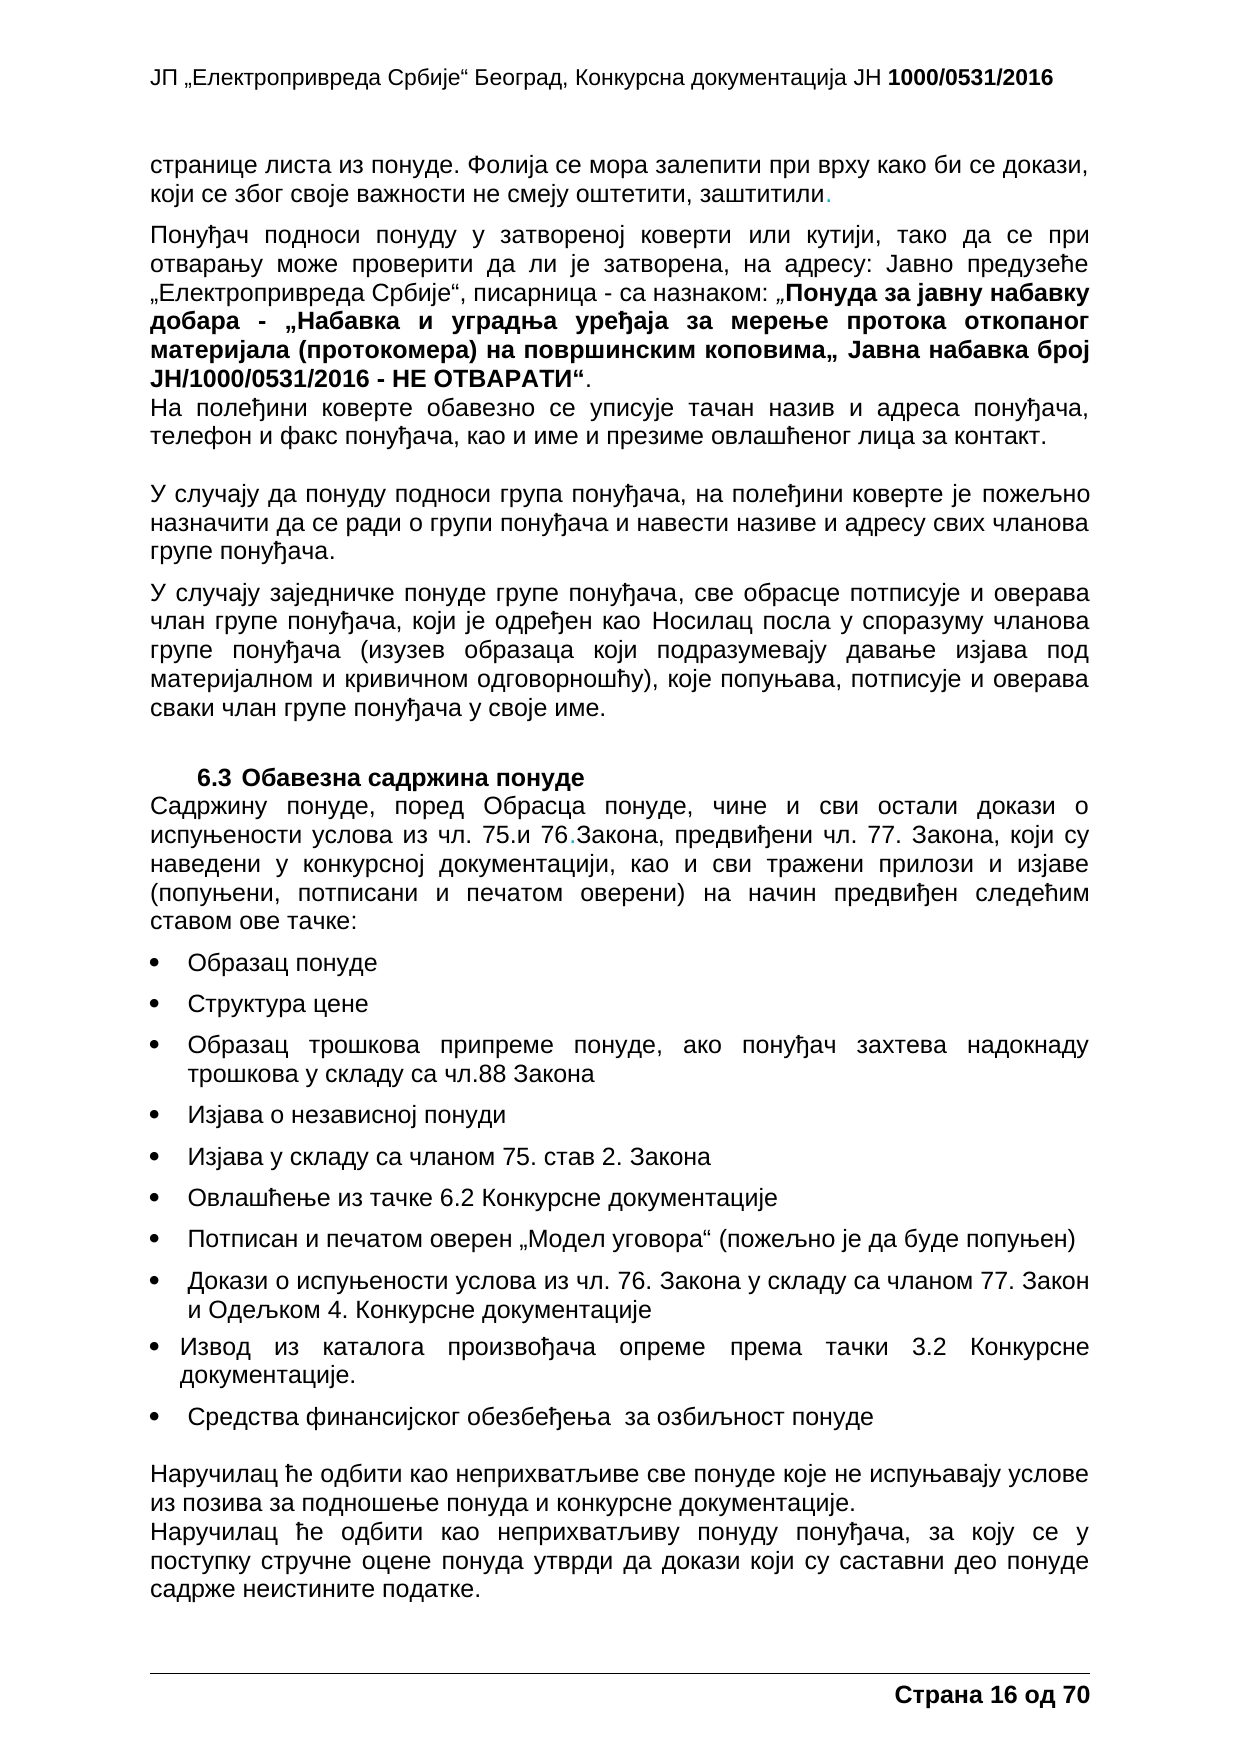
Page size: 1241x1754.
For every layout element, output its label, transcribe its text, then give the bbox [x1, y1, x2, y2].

text У случају да понуду подноси група понуђача, на полеђини коверте је пожељно назначити да се ради о групи понуђача и навести називе и адресу свих чланова групе понуђача. [150, 479, 1090, 565]
list Обавезна садржина понуде [197, 762, 1090, 791]
text Образац трошкова припреме понуде, ако понуђач захтева надокнаду трошкова у складу са чл.88 Закона [150, 1030, 1090, 1088]
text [150, 150, 1090, 207]
text Овлашћење из тачке 6.2 Конкурсне документације [150, 1183, 1090, 1212]
text Потписан и печатом оверен „Модел уговора“ (пожељно је да буде попуњен) [150, 1224, 1090, 1253]
text Образац понуде [150, 947, 1090, 976]
text Изјава о независној понуди [150, 1100, 1090, 1129]
text Изјава у складу са чланом 75. став 2. Закона [150, 1142, 1090, 1171]
text Садржину понуде, поред Обрасца понуде, чине и сви остали докази о испуњености услова из чл. 75.и 76.Закона, предвиђени чл. 77. Закона, који су наведени у конкурсној документацији, као и сви тражени прилози и изјаве (попуњени, потписани и печатом оверени) на начин предвиђен следећим ставом ове тачке: [150, 791, 1090, 935]
text Понуђач подноси понуду у затвореној коверти или кутији, тако да се при отварању може проверити да ли је затворена, на адресу: Јавно предузеће „Електропривреда Србије“, писарница - са назнаком: „Понуда за јавну набавку добара - „Набавка и уградња уређаја за мерење протока откопаног материјала (протокомера) на површинским коповима„ Јавна набавка број ЈН/1000/0531/2016 - НЕ ОТВАРАТИ“. [150, 220, 1090, 392]
text Структура цене [150, 989, 1090, 1018]
text Докази о испуњености услова из чл. 76. Закона у складу са чланом 77. Закон и Одељком 4. Конкурсне документације [150, 1266, 1090, 1323]
text Наручилац ће одбити као неприхватљиву понуду понуђача, за коју се у поступку стручне оцене понуда утврди да докази који су саставни део понуде садрже неистините податке. [150, 1517, 1090, 1603]
text Средства финансијског обезбеђења за озбиљност понуде [150, 1402, 1090, 1431]
text У случају заједничке понуде групе понуђача, све обрасце потписује и оверава члан групе понуђача, који је одређен као Носилац посла у споразуму чланова групе понуђача (изузев образаца који подразумевају давање изјава под материјалном и кривичном одговорношћу), које попуњава, потписује и оверава сваки члан групе понуђача у своје име. [150, 577, 1090, 721]
text Извод из каталога произвођача опреме према тачки 3.2 Конкурсне документације. [150, 1332, 1090, 1389]
text Наручилац ће одбити као неприхватљиве све понуде које не испуњавају услове из позива за подношење понуда и конкурсне документације. [150, 1459, 1090, 1517]
text На полеђини коверте обавезно се уписује тачан назив и адреса понуђача, телефон и факс понуђача, као и име и презиме овлашћеног лица за контакт. [150, 392, 1090, 450]
